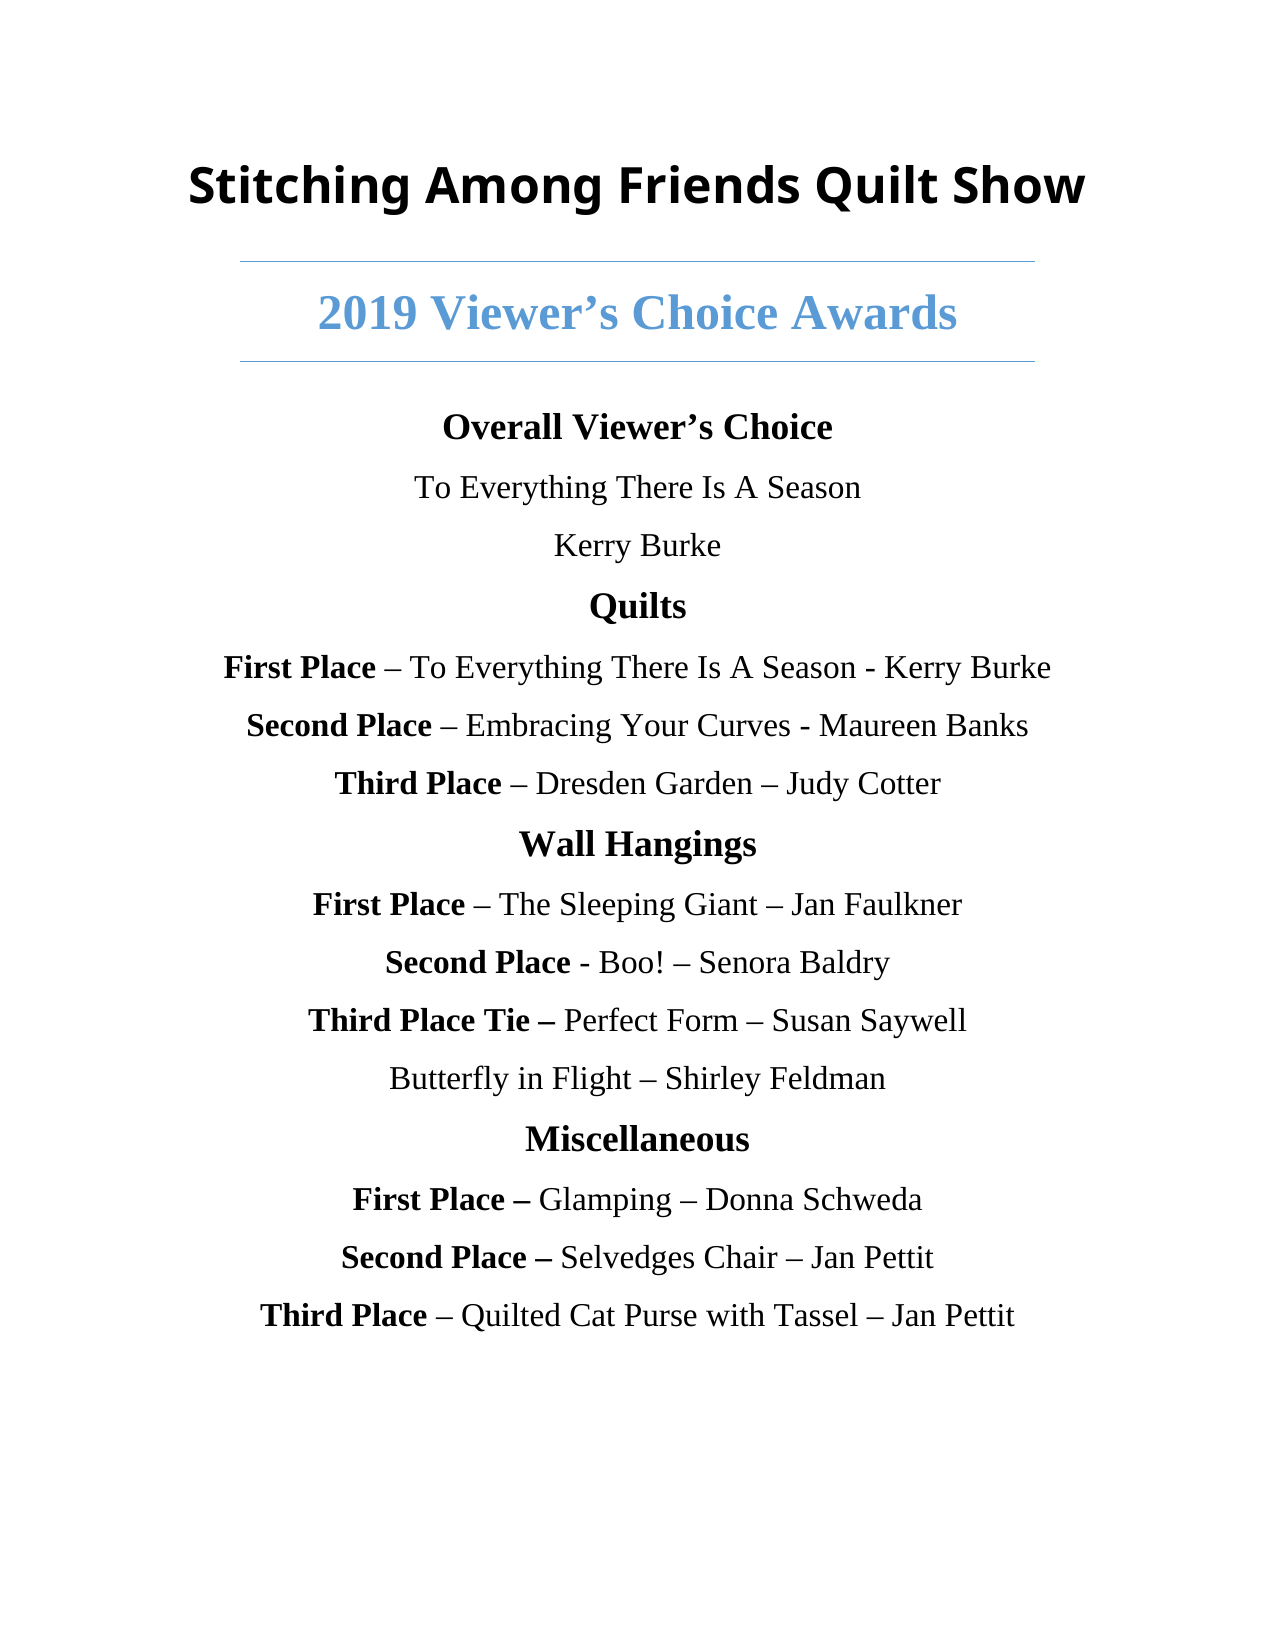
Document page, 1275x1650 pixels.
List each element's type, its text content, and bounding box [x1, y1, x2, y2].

text Third Place Tie – Perfect Form – Susan Saywell [150, 1000, 1125, 1038]
text First Place – The Sleeping Giant – Jan Faulkner [150, 884, 1125, 922]
text Second Place – Embracing Your Curves - Maureen Banks [150, 705, 1125, 743]
text Quilts [150, 584, 1125, 627]
text Third Place – Dresden Garden – Judy Cotter [150, 763, 1125, 801]
text 2019 Viewer’s Choice Awards [240, 262, 1035, 361]
text To Everything There Is A Season [150, 468, 1125, 506]
text Wall Hangings [150, 821, 1125, 864]
text Second Place - Boo! – Senora Baldry [150, 942, 1125, 981]
text Miscellaneous [150, 1116, 1125, 1159]
text Second Place – Selvedges Chair – Jan Pettit [150, 1237, 1125, 1276]
text First Place – Glamping – Donna Schweda [150, 1179, 1125, 1218]
text Overall Viewer’s Choice [150, 404, 1125, 447]
text First Place – To Everything There Is A Season - Kerry Burke [150, 647, 1125, 685]
text Butterfly in Flight – Shirley Feldman [150, 1058, 1125, 1097]
text Stitching Among Friends Quilt Show [150, 150, 1125, 218]
text Kerry Burke [150, 526, 1125, 564]
text Third Place – Quilted Cat Purse with Tassel – Jan Pettit [150, 1296, 1125, 1334]
